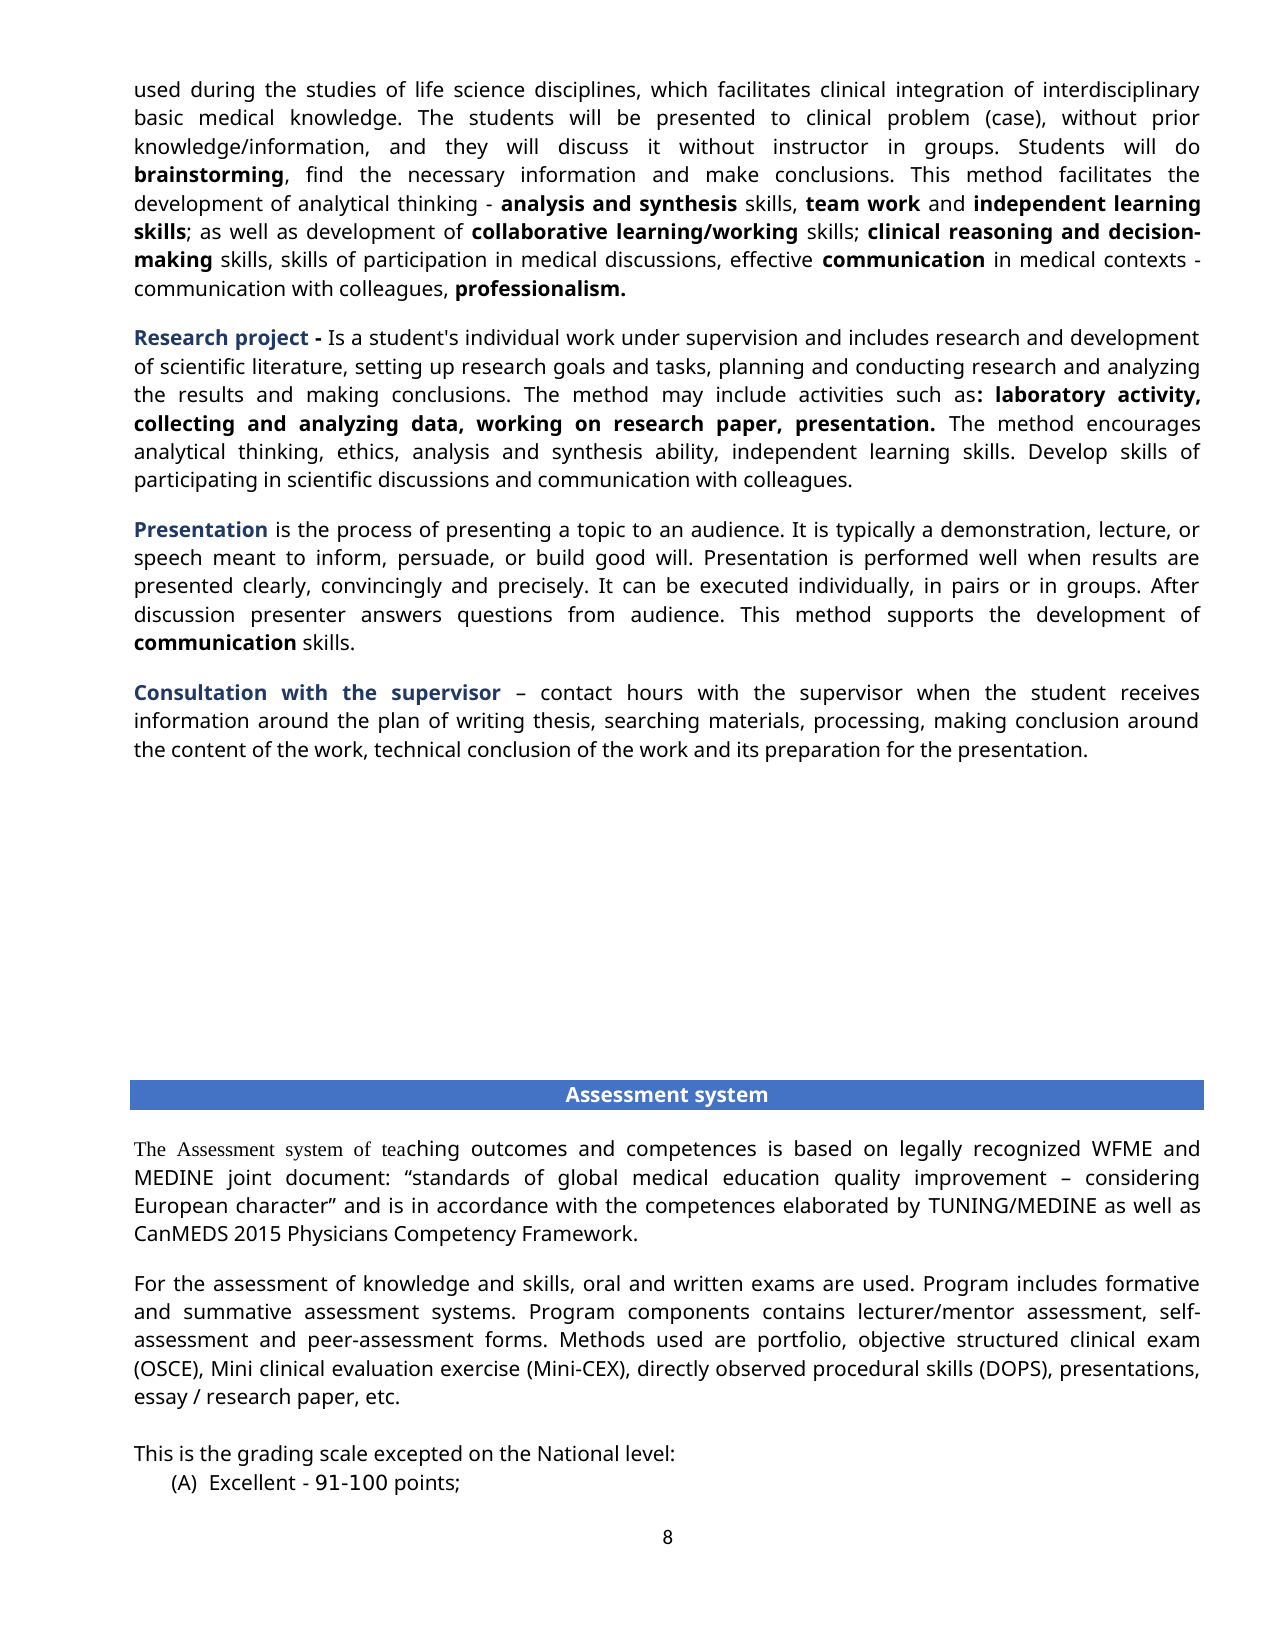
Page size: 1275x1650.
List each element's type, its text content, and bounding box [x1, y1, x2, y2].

text For the assessment of knowledge and skills, oral and written exams are used. Program includes formative and summative assessment systems. Program components contains lecturer/mentor assessment, self-assessment and peer-assessment forms. Methods used are portfolio, objective structured clinical exam (OSCE), Mini clinical evaluation exercise (Mini-CEX), directly observed procedural skills (DOPS), presentations, essay / research paper, etc. [133, 1269, 1202, 1411]
text Consultation with the supervisor – contact hours with the supervisor when the student receives information around the plan of writing thesis, searching materials, processing, making conclusion around the content of the work, technical conclusion of the work and its preparation for the presentation. [133, 678, 1201, 763]
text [133, 75, 1201, 302]
text The Assessment system of teaching outcomes and competences is based on legally recognized WFME and MEDINE joint document: “standards of global medical education quality improvement – considering European character” and is in accordance with the competences elaborated by TUNING/MEDINE as well as CanMEDS 2015 Physicians Competency Framework. [133, 1134, 1201, 1248]
list Excellent - 91-100 points; [171, 1468, 1201, 1496]
text This is the grading scale excepted on the National level: [133, 1439, 1201, 1468]
text Presentation is the process of presenting a topic to an audience. It is typically a demonstration, lecture, or speech meant to inform, persuade, or build good will. Presentation is performed well when results are presented clearly, convincingly and precisely. It can be executed individually, in pairs or in groups. After discussion presenter answers questions from audience. This method supports the development of communication skills. [133, 515, 1201, 657]
table_header Assessment system [131, 1081, 1203, 1109]
text Research project - Is a student's individual work under supervision and includes research and development of scientific literature, setting up research goals and tasks, planning and conducting research and analyzing the results and making conclusions. The method may include activities such as: laboratory activity, collecting and analyzing data, working on research paper, presentation. The method encourages analytical thinking, ethics, analysis and synthesis ability, independent learning skills. Develop skills of participating in scientific discussions and communication with colleagues. [133, 323, 1201, 494]
